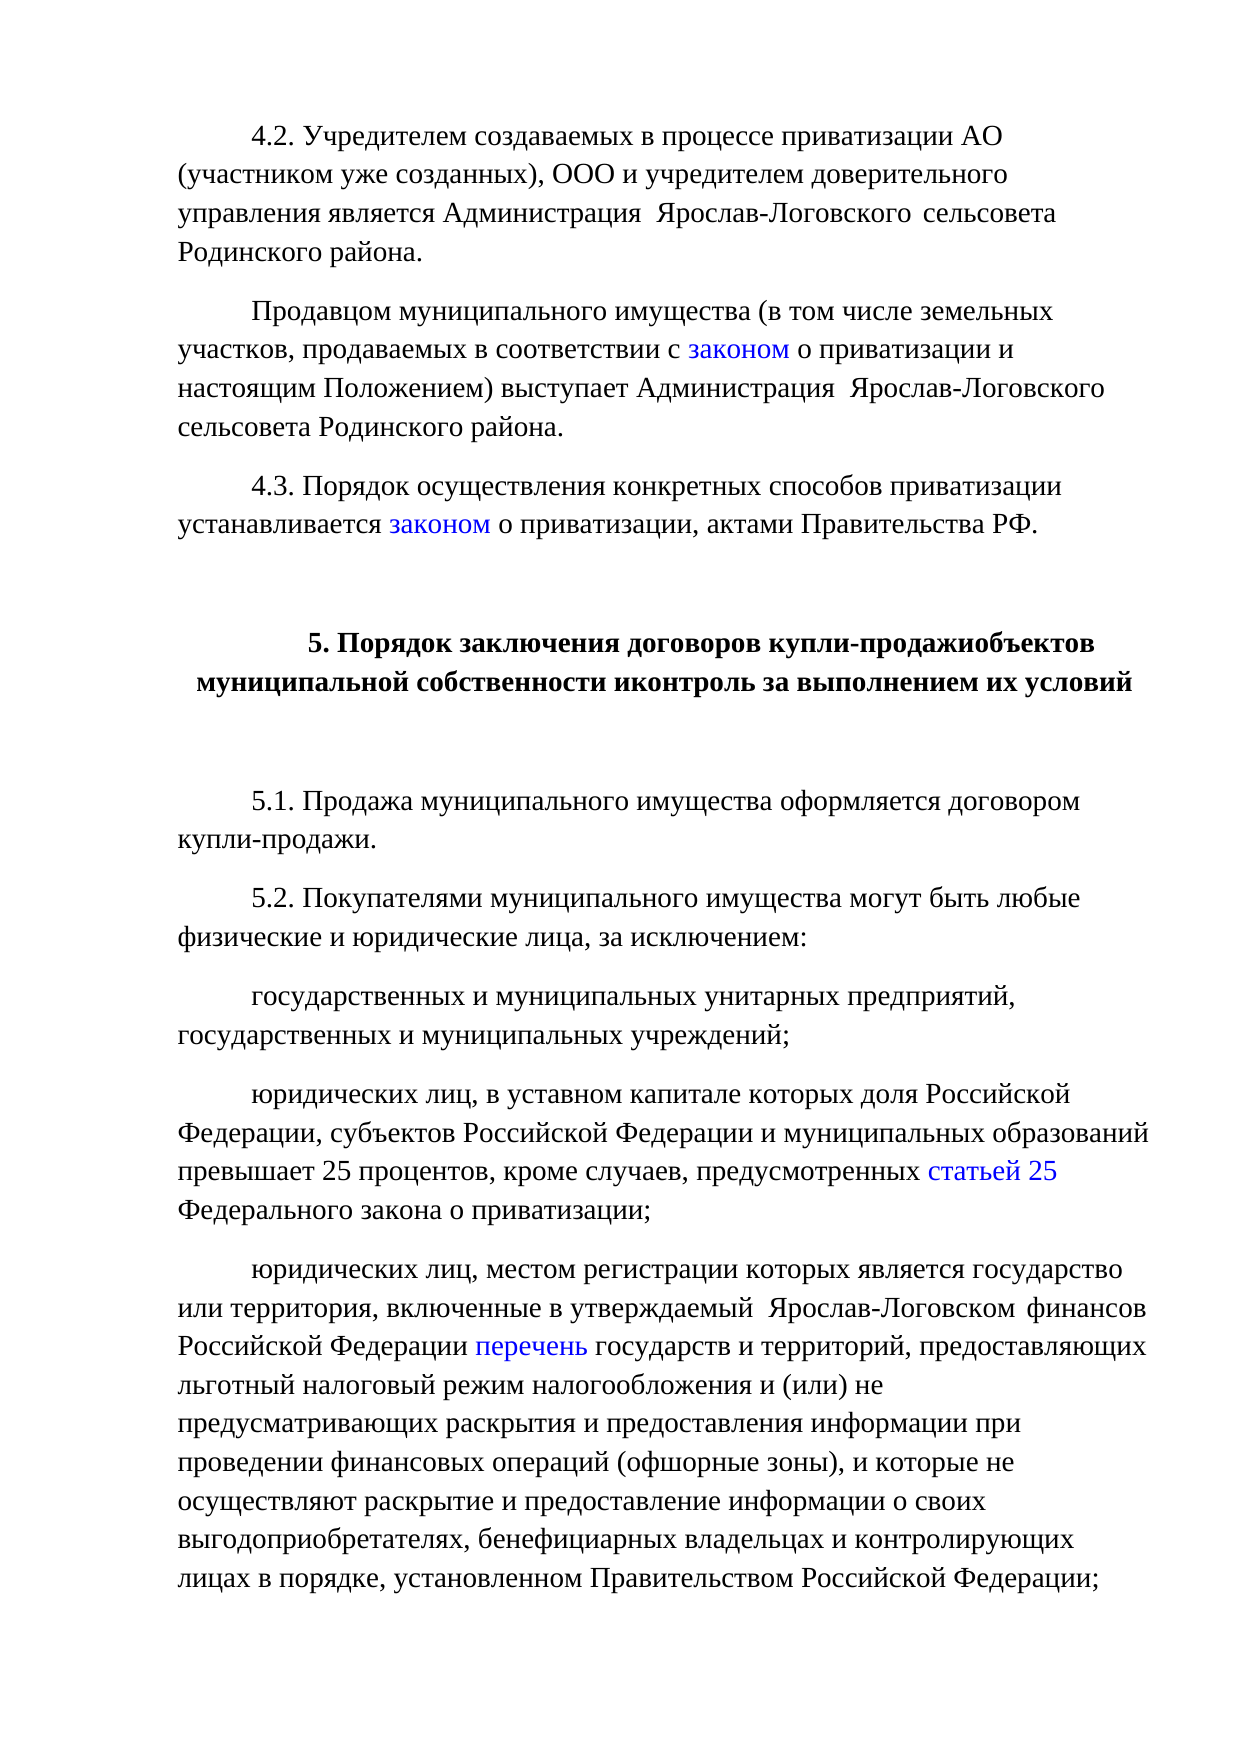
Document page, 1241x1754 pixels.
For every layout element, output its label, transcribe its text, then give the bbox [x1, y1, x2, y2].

text юридических лиц, в уставном капитале которых доля Российской Федерации, субъектов Российской Федерации и муниципальных образований превышает 25 процентов, кроме случаев, предусмотренных статьей 25 Федерального закона о приватизации; [177, 1076, 1152, 1226]
text 5.1. Продажа муниципального имущества оформляется договором купли-продажи. [177, 783, 1152, 855]
text Продавцом муниципального имущества (в том числе земельных участков, продаваемых в соответствии с законом о приватизации и настоящим Положением) выступает Администрация Ярослав-Логовского сельсовета Родинского района. [177, 293, 1152, 442]
text 5.2. Покупателями муниципального имущества могут быть любые физические и юридические лица, за исключением: [177, 881, 1152, 953]
text государственных и муниципальных унитарных предприятий, государственных и муниципальных учреждений; [177, 978, 1152, 1051]
text 4.3. Порядок осуществления конкретных способов приватизации устанавливается законом о приватизации, актами Правительства РФ. [177, 468, 1152, 540]
text юридических лиц, местом регистрации которых является государство или территория, включенные в утверждаемый Ярослав-Логовском финансов Российской Федерации перечень государств и территорий, предоставляющих льготный налоговый режим налогообложения и (или) не предусматривающих раскрытия и предоставления информации при проведении финансовых операций (офшорные зоны), и которые не осуществляют раскрытие и предоставление информации о своих выгодоприобретателях, бенефициарных владельцах и контролирующих лицах в порядке, установленном Правительством Российской Федерации; [177, 1251, 1152, 1593]
text 5. Порядок заключения договоров купли-продажиобъектов муниципальной собственности иконтроль за выполнением их условий [177, 625, 1152, 697]
text 4.2. Учредителем создаваемых в процессе приватизации АО (участником уже созданных), ООО и учредителем доверительного управления является Администрация Ярослав-Логовского сельсовета Родинского района. [177, 118, 1152, 267]
